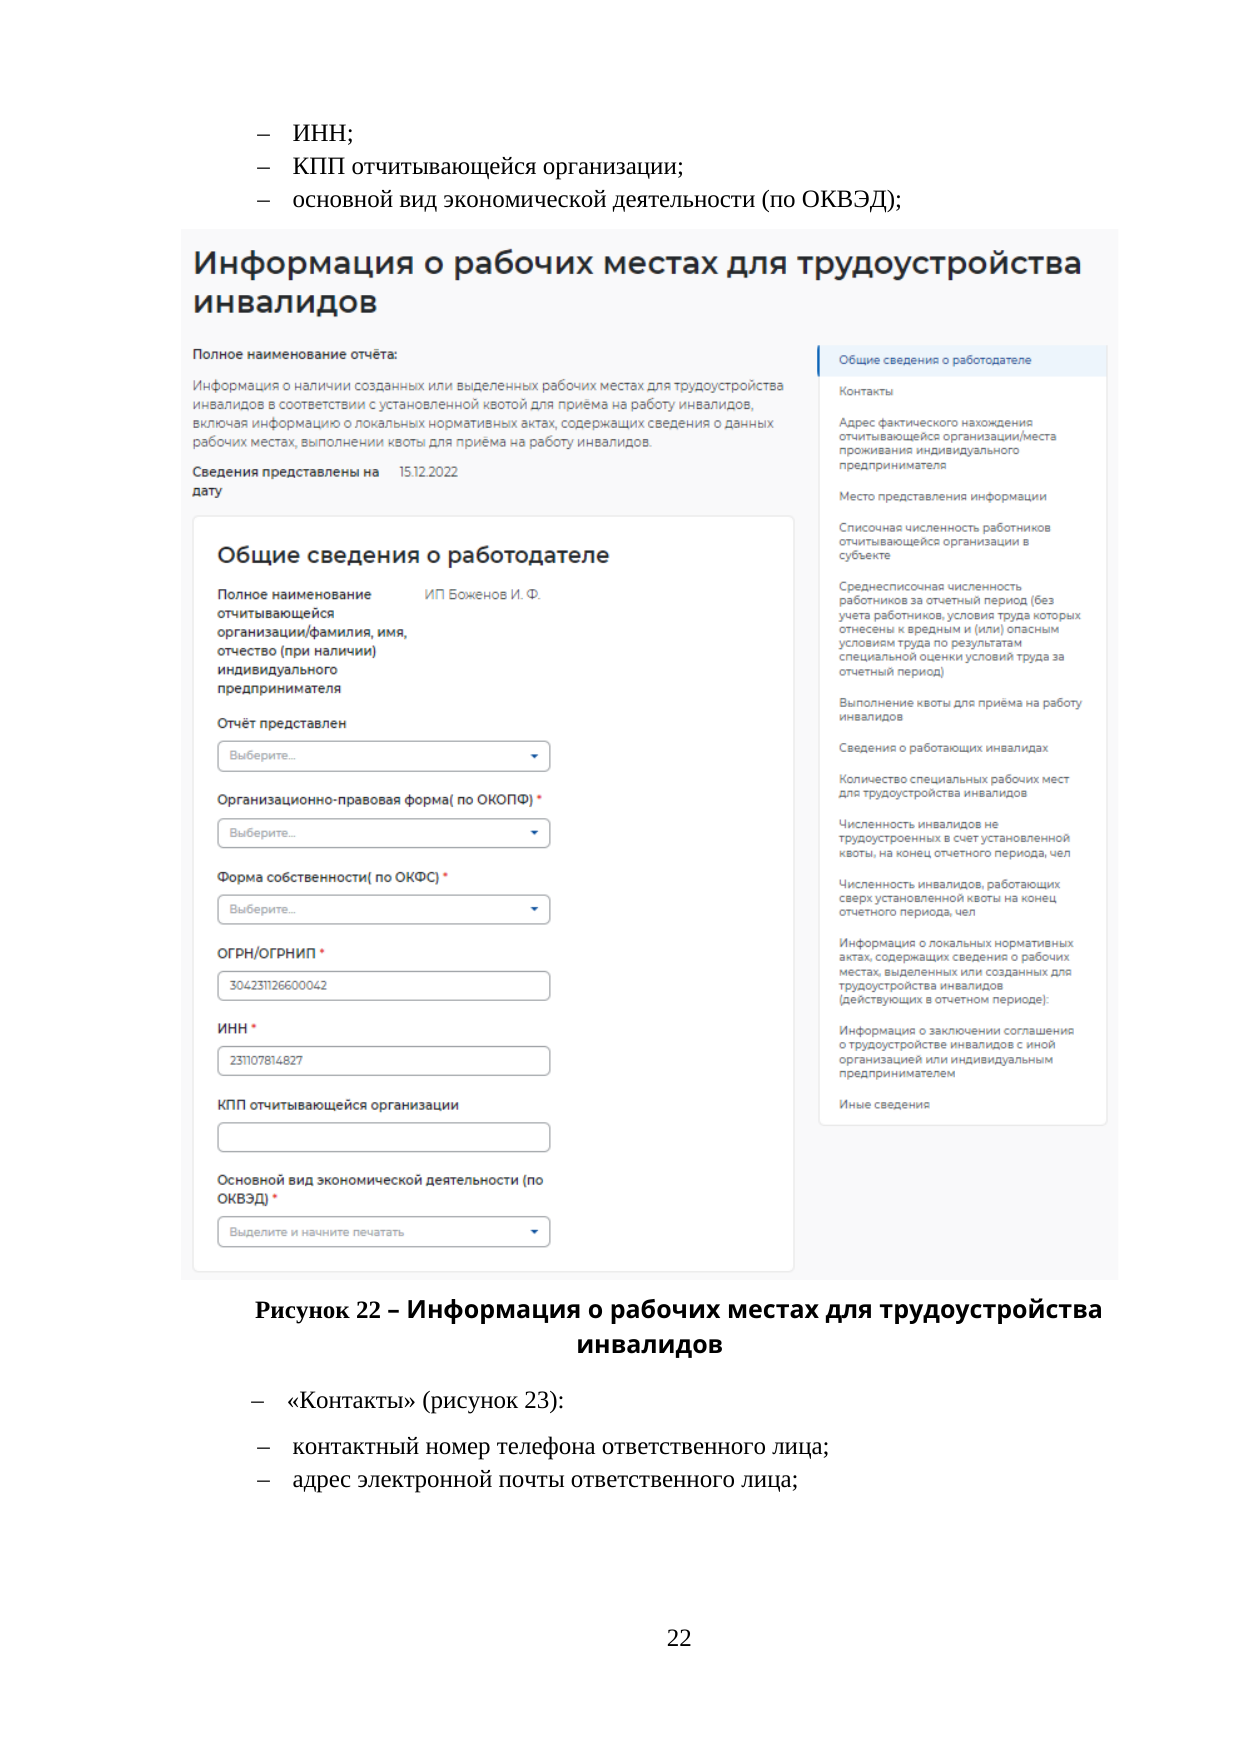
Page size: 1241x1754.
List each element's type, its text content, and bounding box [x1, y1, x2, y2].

text контактный номер телефона ответственного лица; [257, 1431, 1152, 1459]
text 22 – Информация о рабочих местах для трудоустройства инвалидов [148, 1292, 1152, 1360]
picture [181, 229, 1119, 1280]
text ИНН; [257, 118, 1152, 147]
text КПП отчитывающейся организации; [257, 151, 1152, 180]
text основной вид экономической деятельности (по ОКВЭД); [257, 184, 1152, 213]
text адрес электронной почты ответственного лица; [257, 1464, 1152, 1493]
text «Контакты» (рисунок 23): [251, 1385, 1152, 1414]
